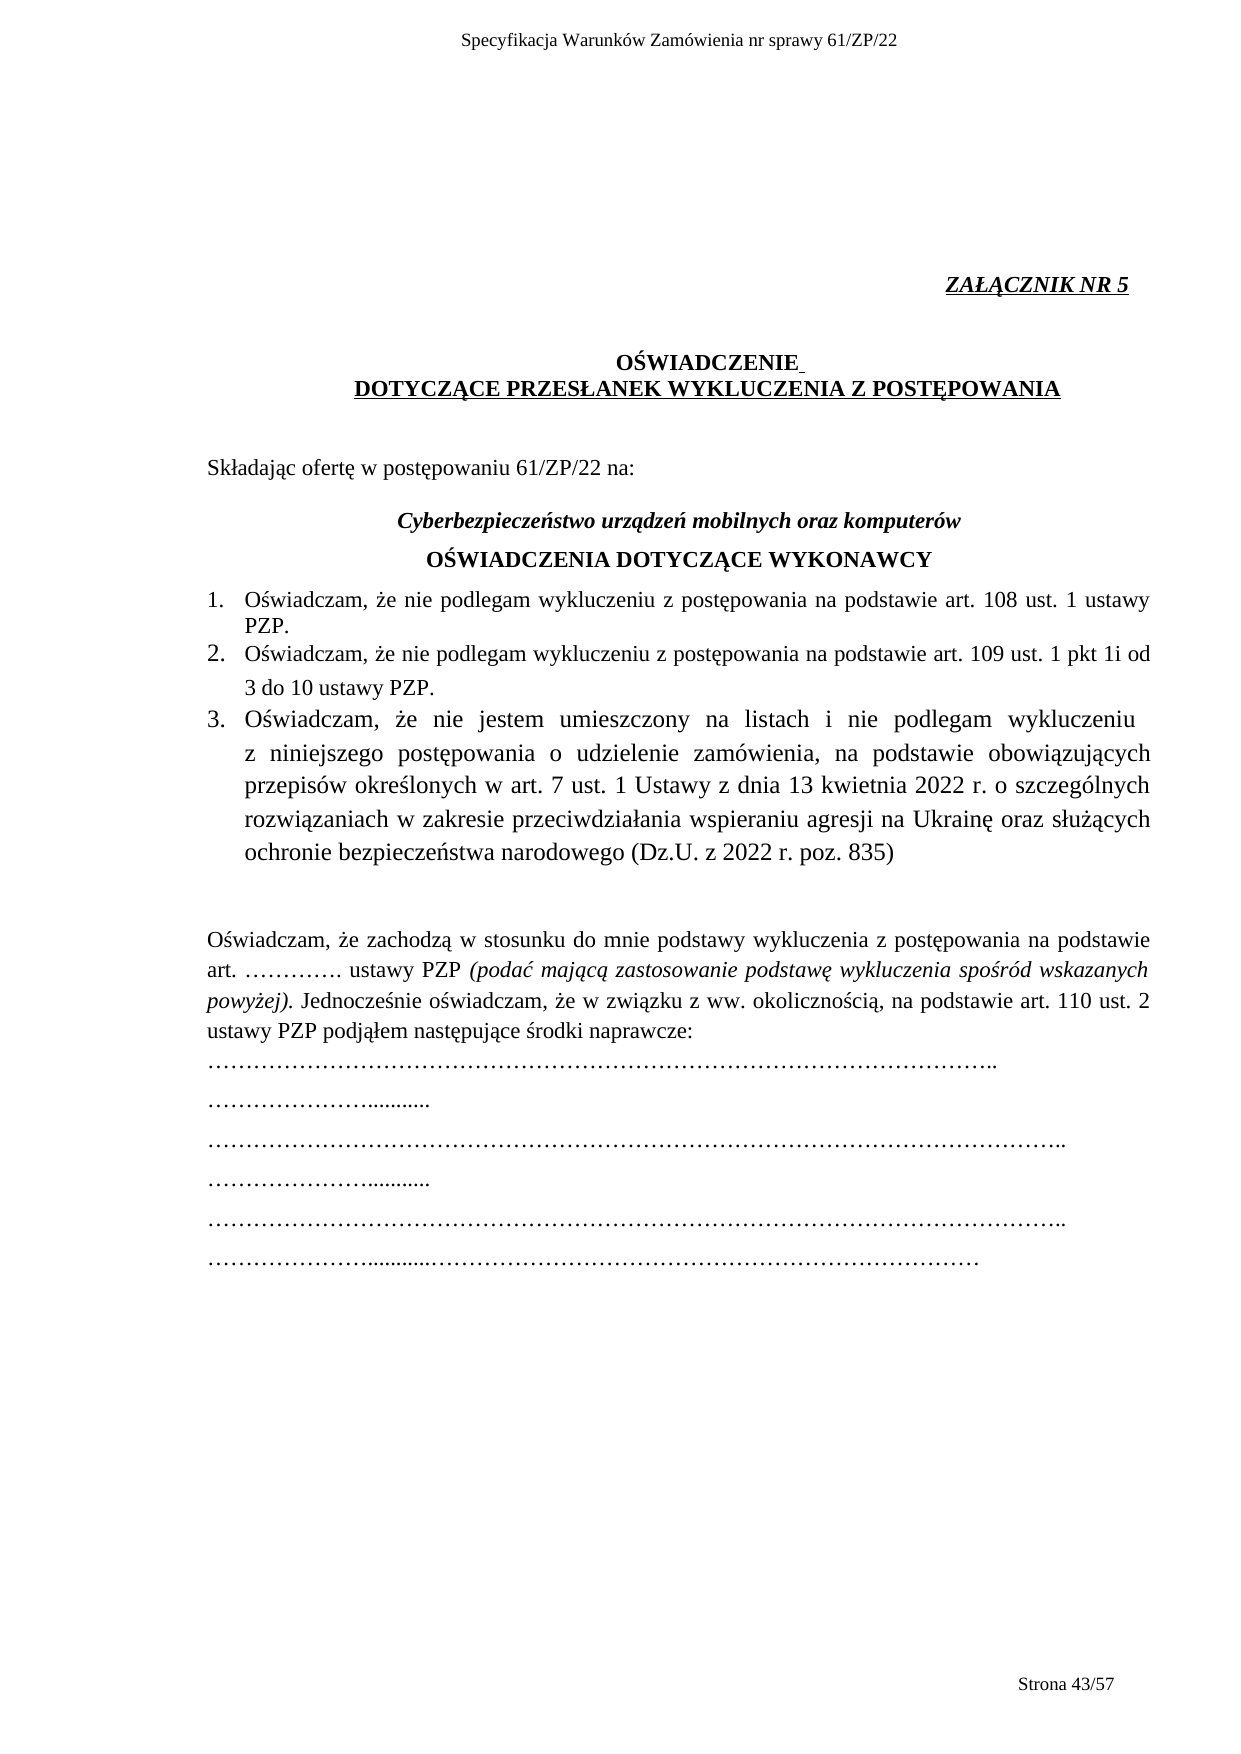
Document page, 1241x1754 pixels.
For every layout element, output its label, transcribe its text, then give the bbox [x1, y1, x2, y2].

text Cyberbezpieczeństwo urządzeń mobilnych oraz komputerów [207, 507, 1152, 533]
list Oświadczam, że nie podlegam wykluczeniu z postępowania na podstawie art. 108 ust. 1 ustawy PZP. [207, 586, 1152, 638]
text Składając ofertę w postępowaniu 61/ZP/22 na: [207, 454, 1152, 481]
text Oświadczam, że zachodzą w stosunku do mnie podstawy wykluczenia z postępowania na podstawie art. …………. ustawy PZP (podać mającą zastosowanie podstawę wykluczenia spośród wskazanych powyżej). Jednocześnie oświadczam, że w związku z ww. okolicznością, na podstawie art. 110 ust. 2 ustawy PZP podjąłem następujące środki naprawcze: [207, 926, 1152, 1043]
text …………………………………………………………………………………………..…………………...........…………………………………………………………………………………………………..…………………...........…………………………………………………………………………………………………..…………………...........……………………………………………………………… [207, 1047, 1152, 1271]
list Oświadczam, że nie podlegam wykluczeniu z postępowania na podstawie art. 109 ust. 1 pkt 1i od 3 do 10 ustawy PZP. [207, 638, 1152, 700]
list Oświadczam, że nie jestem umieszczony na listach i nie podlegam wykluczeniu z niniejszego postępowania o udzielenie zamówienia, na podstawie obowiązujących przepisów określonych w art. 7 ust. 1 Ustawy z dnia 13 kwietnia 2022 r. o szczególnych rozwiązaniach w zakresie przeciwdziałania wspieraniu agresji na Ukrainę oraz służących ochronie bezpieczeństwa narodowego (Dz.U. z 2022 r. poz. 835) [207, 704, 1152, 865]
text ZAŁĄCZNIK NR 5 [916, 271, 1152, 298]
text DOTYCZĄCE PRZESŁANEK WYKLUCZENIA Z POSTĘPOWANIA [263, 375, 1152, 401]
text OŚWIADCZENIE [263, 349, 1152, 375]
text OŚWIADCZENIA DOTYCZĄCE WYKONAWCY [207, 546, 1152, 573]
